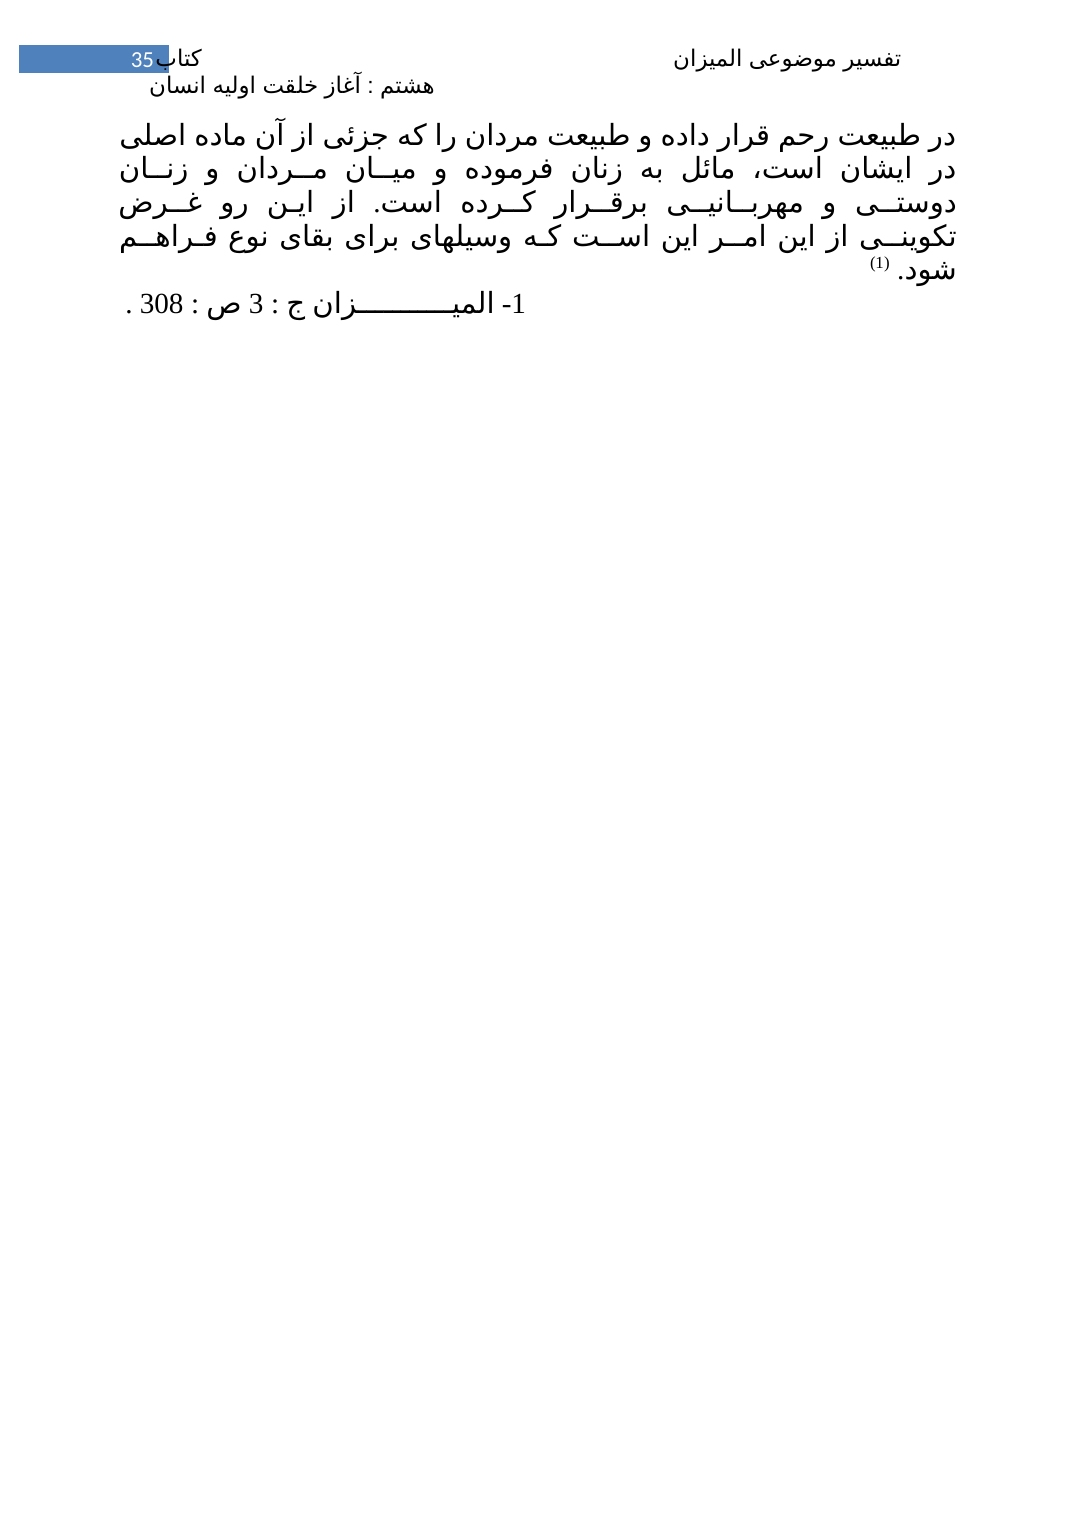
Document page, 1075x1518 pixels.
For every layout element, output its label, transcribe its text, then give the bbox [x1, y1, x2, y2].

text 1- الميـــــــــــزان ج : 3 ص : 308 . [118, 286, 957, 319]
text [118, 118, 957, 286]
